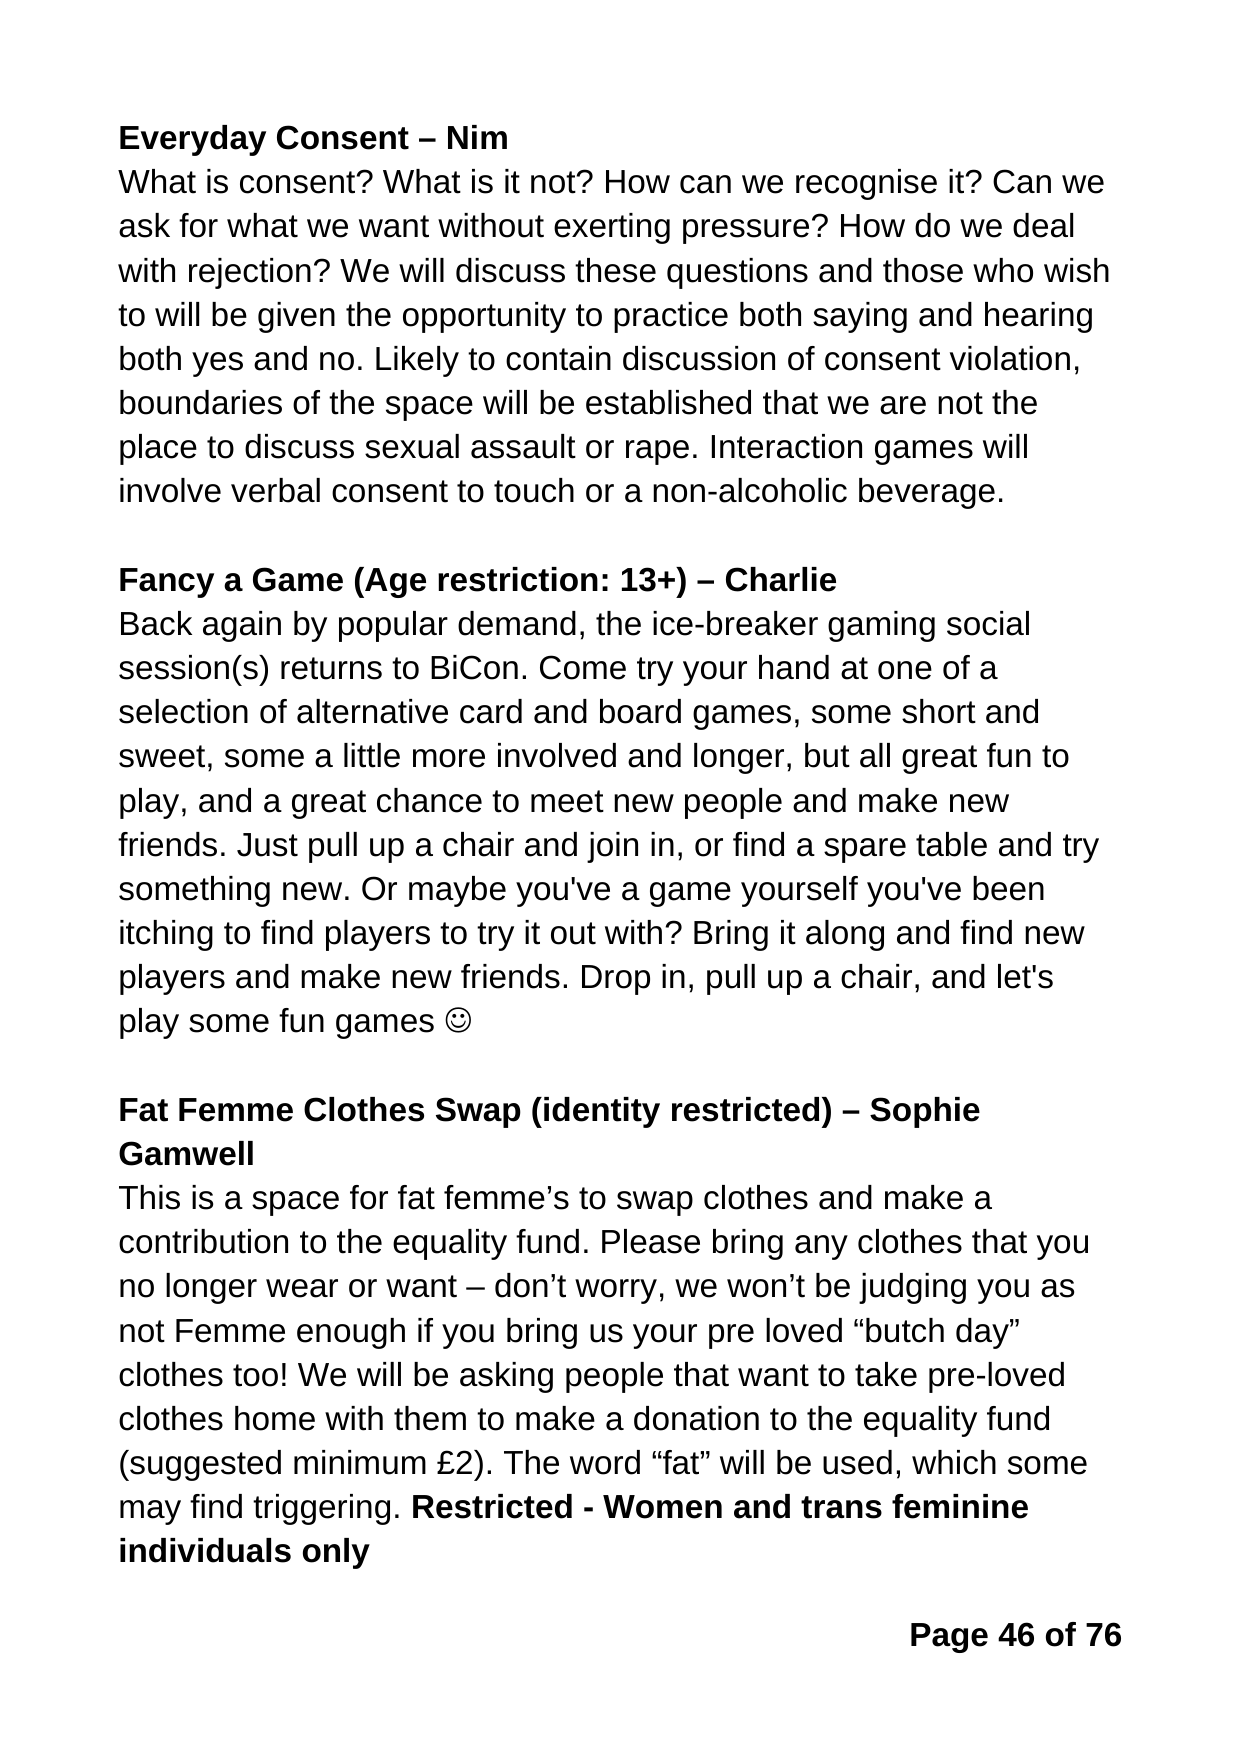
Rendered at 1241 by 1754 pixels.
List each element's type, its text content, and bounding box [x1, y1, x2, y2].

text This is a space for fat femme’s to swap clothes and make a contribution to the equality fund. Please bring any clothes that you no longer wear or want – don’t worry, we won’t be judging you as not Femme enough if you bring us your pre loved “butch day” clothes too! We will be asking people that want to take pre-loved clothes home with them to make a donation to the equality fund (suggested minimum £2). The word “fat” will be used, which some may find triggering. Restricted - Women and trans feminine individuals only [118, 1178, 1122, 1570]
subtitle Everyday Consent – Nim [118, 118, 1122, 157]
text What is consent? What is it not? How can we recognise it? Can we ask for what we want without exerting pressure? How do we deal with rejection? We will discuss these questions and those who wish to will be given the opportunity to practice both saying and hearing both yes and no. Likely to contain discussion of consent violation, boundaries of the space will be established that we are not the place to discuss sexual assault or rape. Interaction games will involve verbal consent to touch or a non-alcoholic beverage. [118, 162, 1122, 510]
subtitle Fancy a Game (Age restriction: 13+) – Charlie [118, 560, 1122, 598]
subtitle Fat Femme Clothes Swap (identity restricted) – Sophie Gamwell [118, 1090, 1122, 1172]
text Back again by popular demand, the ice-breaker gaming social session(s) returns to BiCon. Come try your hand at one of a selection of alternative card and board games, some short and sweet, some a little more involved and longer, but all great fun to play, and a great chance to meet new people and make new friends. Just pull up a chair and join in, or find a spare table and try something new. Or maybe you've a game yourself you've been itching to find players to try it out with? Bring it along and find new players and make new friends. Drop in, pull up a chair, and let's play some fun games [118, 604, 1122, 1040]
